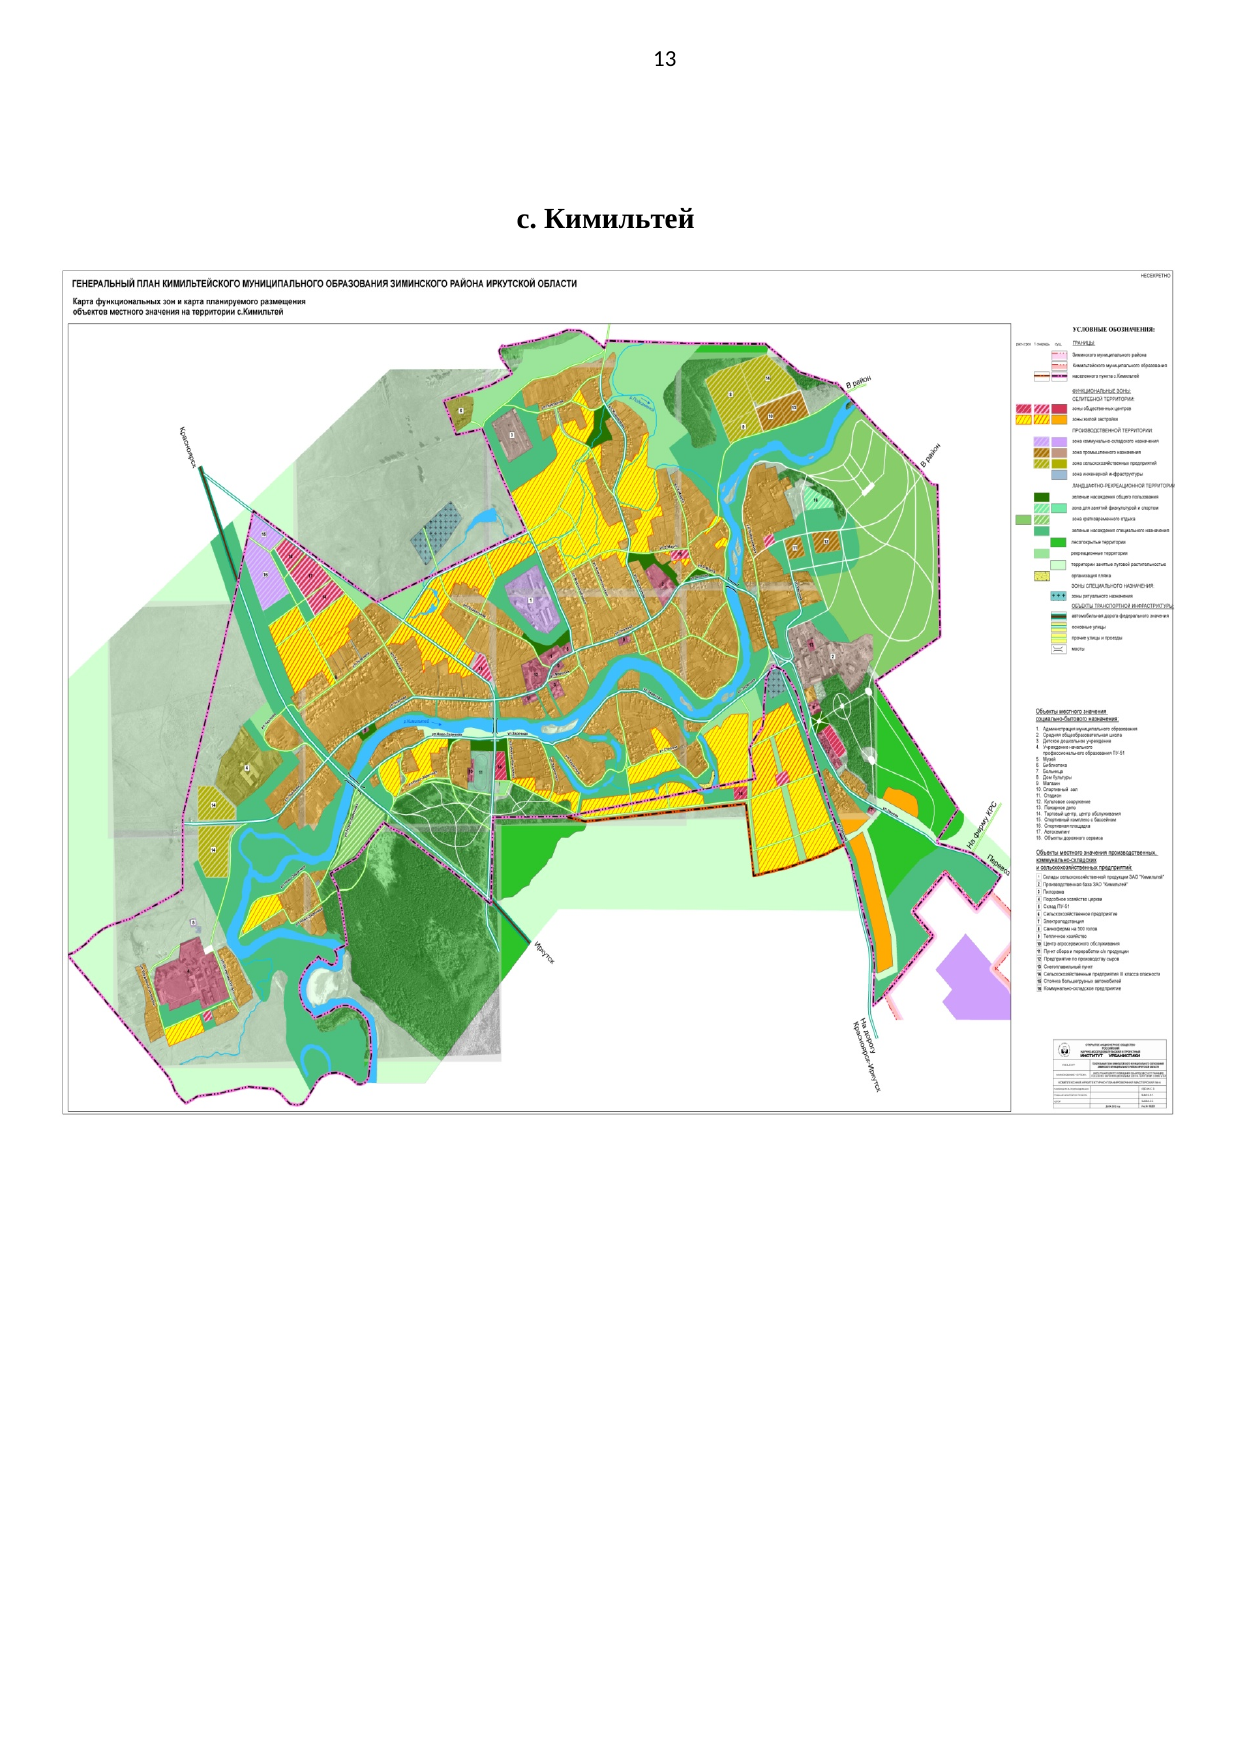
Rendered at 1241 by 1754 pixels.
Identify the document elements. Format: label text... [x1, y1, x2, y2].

picture [59, 268, 1175, 1117]
text с. Кимильтей [59, 201, 1152, 234]
